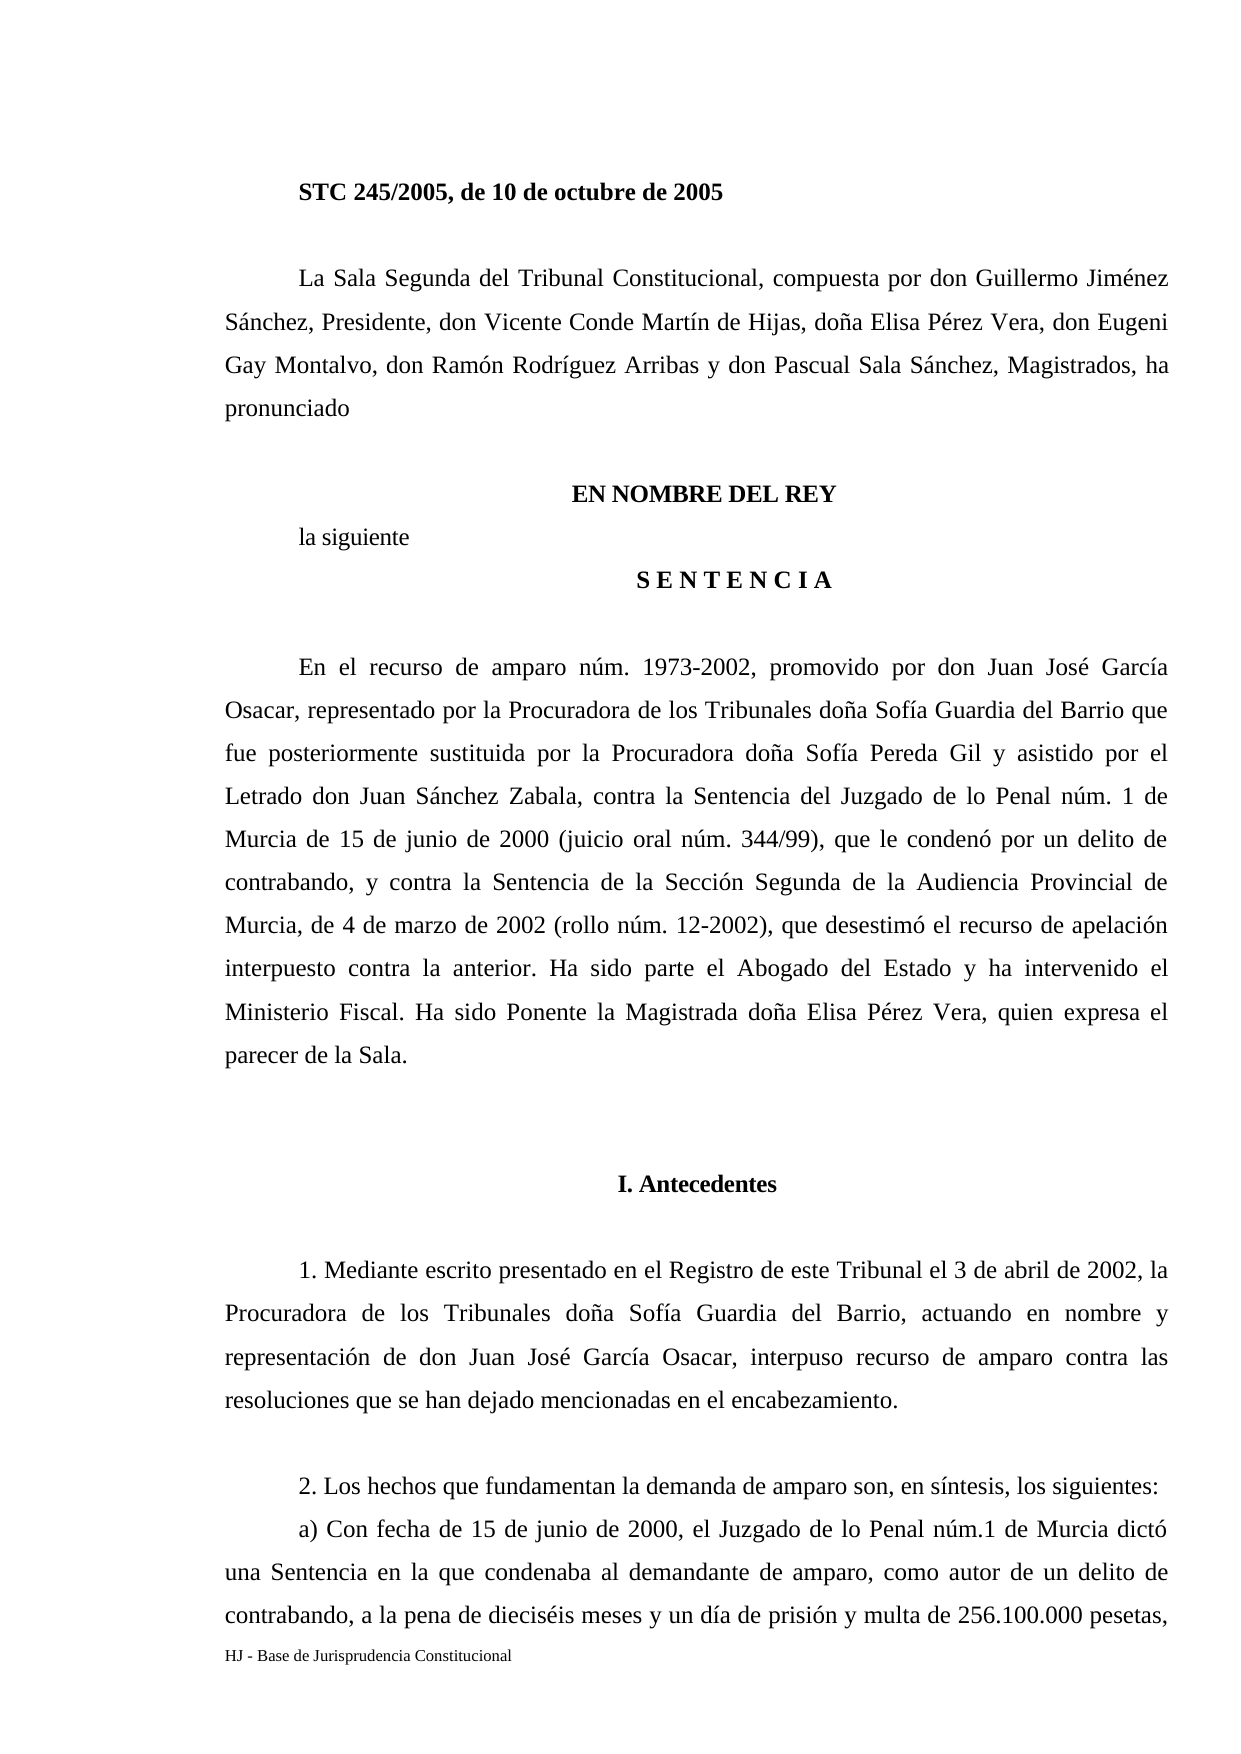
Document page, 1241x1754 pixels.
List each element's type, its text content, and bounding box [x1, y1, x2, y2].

text En el recurso de amparo núm. 1973-2002, promovido por don Juan José García Osacar, representado por la Procuradora de los Tribunales doña Sofía Guardia del Barrio que fue posteriormente sustituida por la Procuradora doña Sofía Pereda Gil y asistido por el Letrado don Juan Sánchez Zabala, contra la Sentencia del Juzgado de lo Penal núm. 1 de Murcia de 15 de junio de 2000 (juicio oral núm. 344/99), que le condenó por un delito de contrabando, y contra la Sentencia de la Sección Segunda de la Audiencia Provincial de Murcia, de 4 de marzo de 2002 (rollo núm. 12-2002), que desestimó el recurso de apelación interpuesto contra la anterior. Ha sido parte el Abogado del Estado y ha intervenido el Ministerio Fiscal. Ha sido Ponente la Magistrada doña Elisa Pérez Vera, quien expresa el parecer de la Sala. [224, 652, 1169, 1068]
text la siguiente [224, 522, 1110, 551]
text EN NOMBRE DEL REY [224, 479, 1110, 508]
text STC 245/2005, de 10 de octubre de 2005 [224, 177, 1169, 206]
text La Sala Segunda del Tribunal Constitucional, compuesta por don Guillermo Jiménez Sánchez, Presidente, don Vicente Conde Martín de Hijas, doña Elisa Pérez Vera, don Eugeni Gay Montalvo, don Ramón Rodríguez Arribas y don Pascual Sala Sánchez, Magistrados, ha pronunciado [224, 263, 1169, 422]
text I. Antecedentes [224, 1169, 1169, 1198]
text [224, 1514, 1169, 1629]
text 1. Mediante escrito presentado en el Registro de este Tribunal el 3 de abril de 2002, la Procuradora de los Tribunales doña Sofía Guardia del Barrio, actuando en nombre y representación de don Juan José García Osacar, interpuso recurso de amparo contra las resoluciones que se han dejado mencionadas en el encabezamiento. [224, 1255, 1169, 1413]
text 2. Los hechos que fundamentan la demanda de amparo son, en síntesis, los siguientes: [224, 1471, 1169, 1500]
text S E N T E N C I A [224, 565, 1169, 594]
